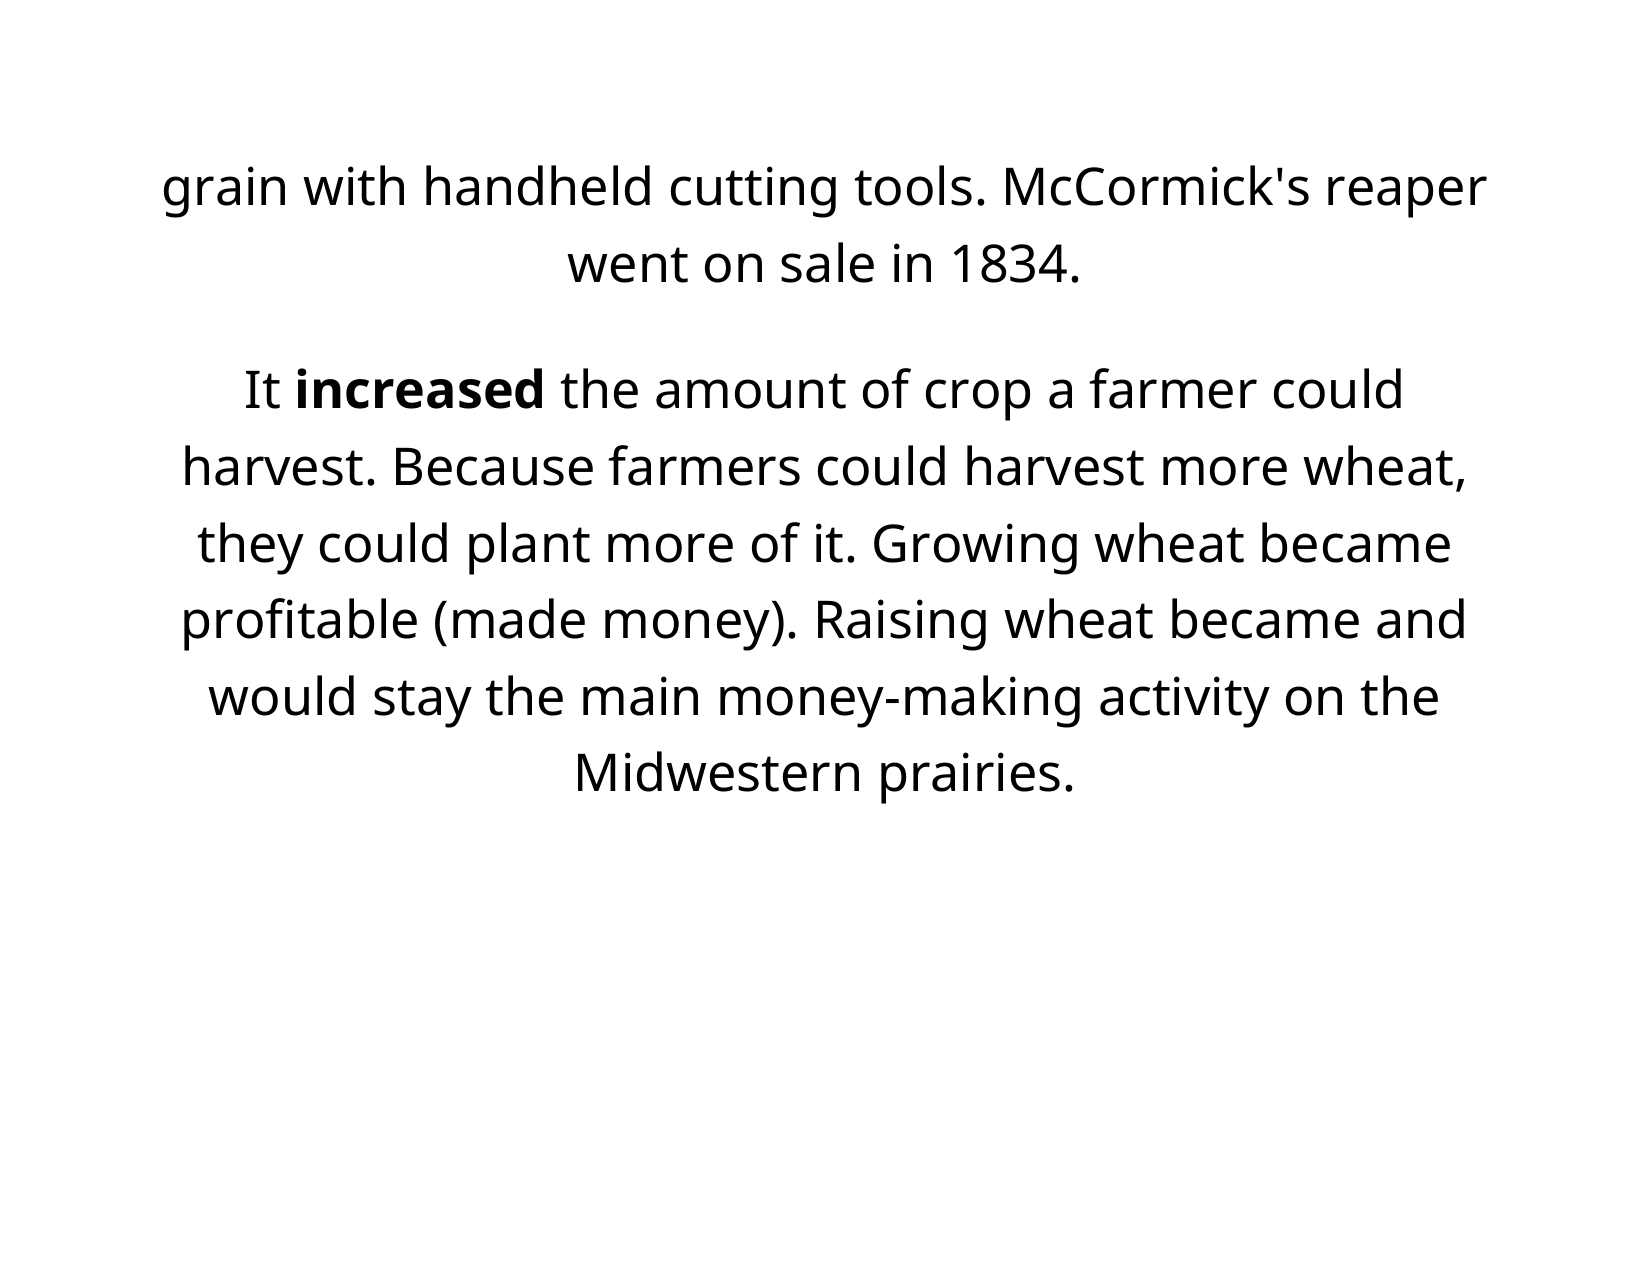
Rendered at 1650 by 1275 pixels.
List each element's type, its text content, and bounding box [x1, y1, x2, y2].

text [150, 150, 1500, 297]
text It increased the amount of crop a farmer could harvest. Because farmers could harvest more wheat, they could plant more of it. Growing wheat became profitable (made money). Raising wheat became and would stay the main money-making activity on the Midwestern prairies. [150, 353, 1500, 807]
